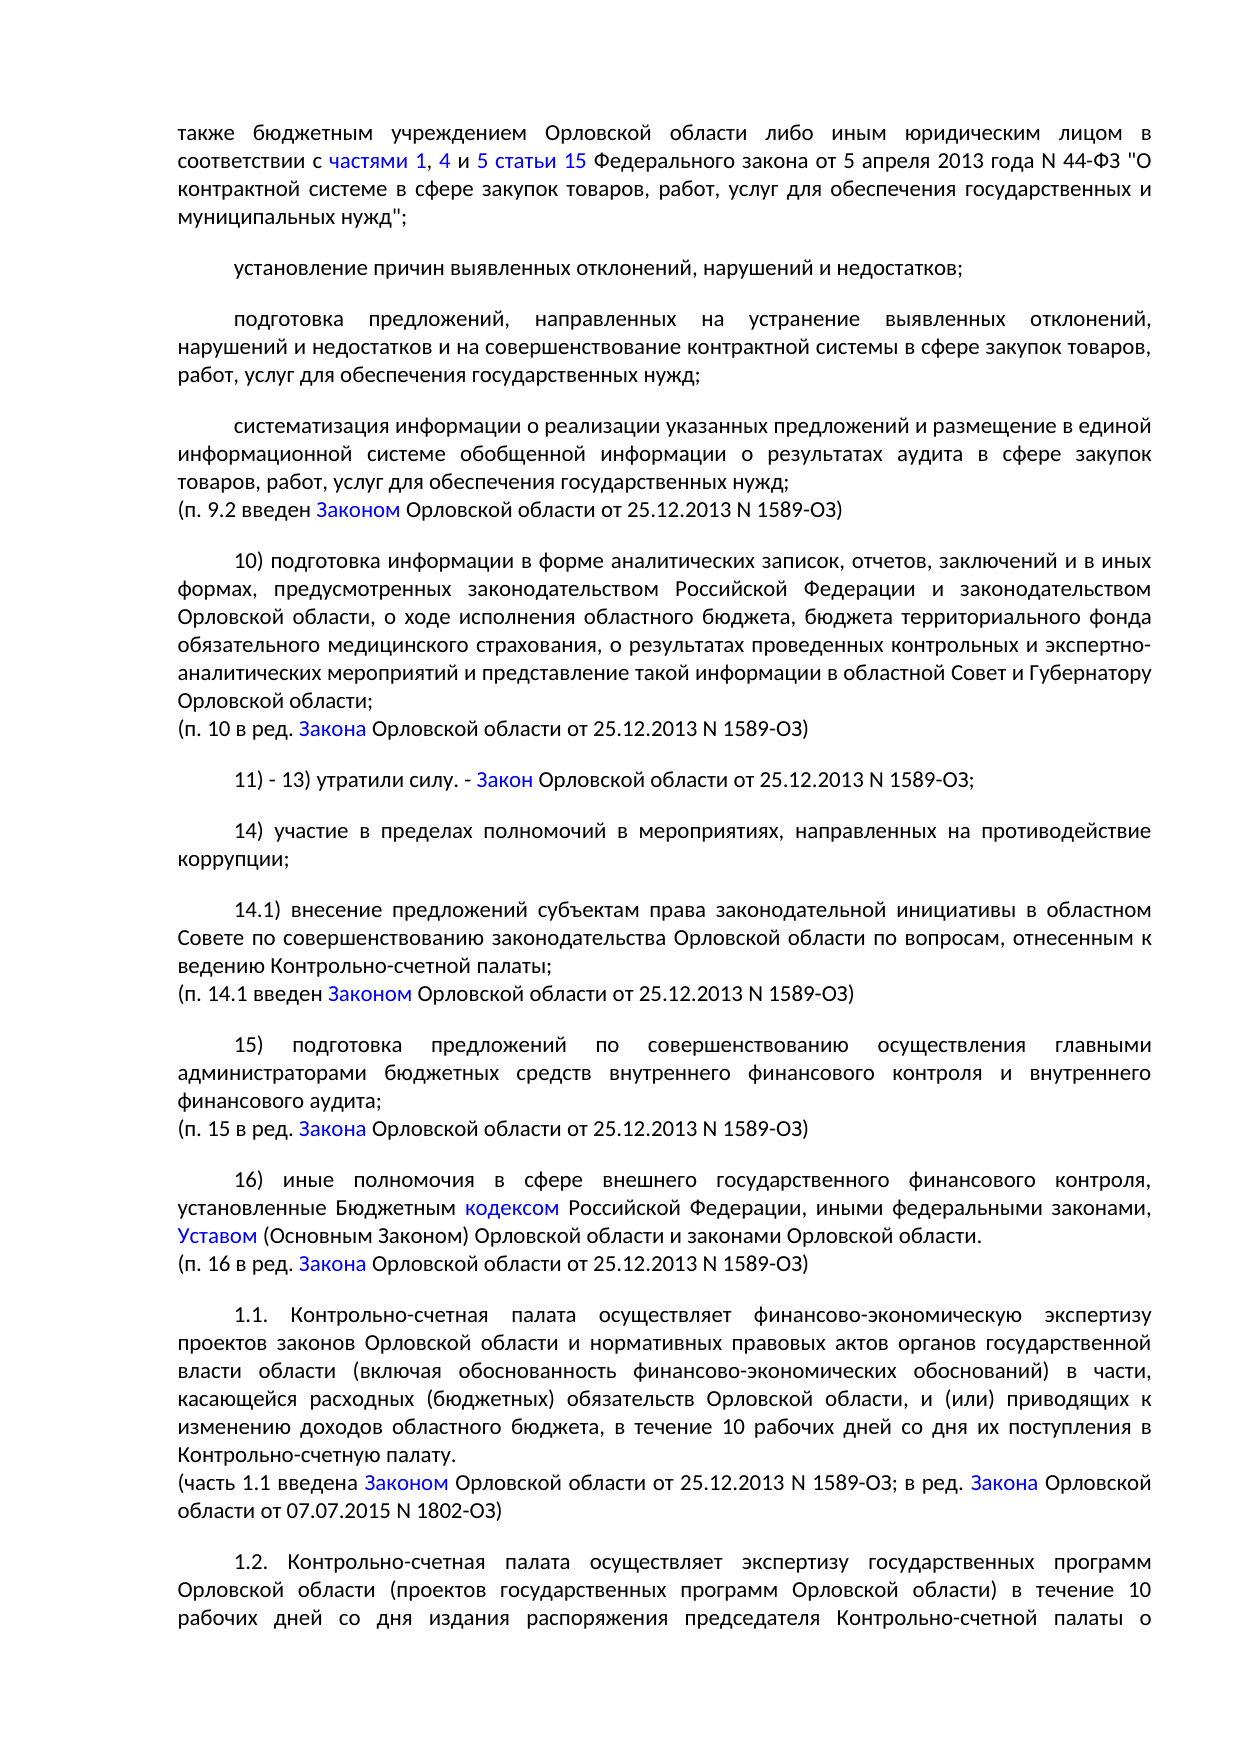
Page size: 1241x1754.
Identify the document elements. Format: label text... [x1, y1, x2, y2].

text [177, 118, 1152, 230]
text подготовка предложений, направленных на устранение выявленных отклонений, нарушений и недостатков и на совершенствование контрактной системы в сфере закупок товаров, работ, услуг для обеспечения государственных нужд; [177, 304, 1152, 388]
text (п. 9.2 введен Законом Орловской области от 25.12.2013 N 1589-ОЗ) [177, 495, 1152, 523]
text (часть 1.1 введена Законом Орловской области от 25.12.2013 N 1589-ОЗ; в ред. Закона Орловской области от 07.07.2015 N 1802-ОЗ) [177, 1468, 1152, 1524]
text 14) участие в пределах полномочий в мероприятиях, направленных на противодействие коррупции; [177, 816, 1152, 872]
text (п. 14.1 введен Законом Орловской области от 25.12.2013 N 1589-ОЗ) [177, 979, 1152, 1007]
text 10) подготовка информации в форме аналитических записок, отчетов, заключений и в иных формах, предусмотренных законодательством Российской Федерации и законодательством Орловской области, о ходе исполнения областного бюджета, бюджета территориального фонда обязательного медицинского страхования, о результатах проведенных контрольных и экспертно-аналитических мероприятий и представление такой информации в областной Совет и Губернатору Орловской области; [177, 546, 1152, 714]
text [177, 1547, 1152, 1631]
text систематизация информации о реализации указанных предложений и размещение в единой информационной системе обобщенной информации о результатах аудита в сфере закупок товаров, работ, услуг для обеспечения государственных нужд; [177, 411, 1152, 495]
text (п. 15 в ред. Закона Орловской области от 25.12.2013 N 1589-ОЗ) [177, 1114, 1152, 1142]
text 16) иные полномочия в сфере внешнего государственного финансового контроля, установленные Бюджетным кодексом Российской Федерации, иными федеральными законами, Уставом (Основным Законом) Орловской области и законами Орловской области. [177, 1165, 1152, 1249]
text (п. 10 в ред. Закона Орловской области от 25.12.2013 N 1589-ОЗ) [177, 714, 1152, 742]
text (п. 16 в ред. Закона Орловской области от 25.12.2013 N 1589-ОЗ) [177, 1249, 1152, 1277]
text 15) подготовка предложений по совершенствованию осуществления главными администраторами бюджетных средств внутреннего финансового контроля и внутреннего финансового аудита; [177, 1030, 1152, 1114]
text 11) - 13) утратили силу. - Закон Орловской области от 25.12.2013 N 1589-ОЗ; [177, 765, 1152, 793]
text установление причин выявленных отклонений, нарушений и недостатков; [177, 253, 1152, 281]
text 1.1. Контрольно-счетная палата осуществляет финансово-экономическую экспертизу проектов законов Орловской области и нормативных правовых актов органов государственной власти области (включая обоснованность финансово-экономических обоснований) в части, касающейся расходных (бюджетных) обязательств Орловской области, и (или) приводящих к изменению доходов областного бюджета, в течение 10 рабочих дней со дня их поступления в Контрольно-счетную палату. [177, 1300, 1152, 1468]
text 14.1) внесение предложений субъектам права законодательной инициативы в областном Совете по совершенствованию законодательства Орловской области по вопросам, отнесенным к ведению Контрольно-счетной палаты; [177, 895, 1152, 979]
